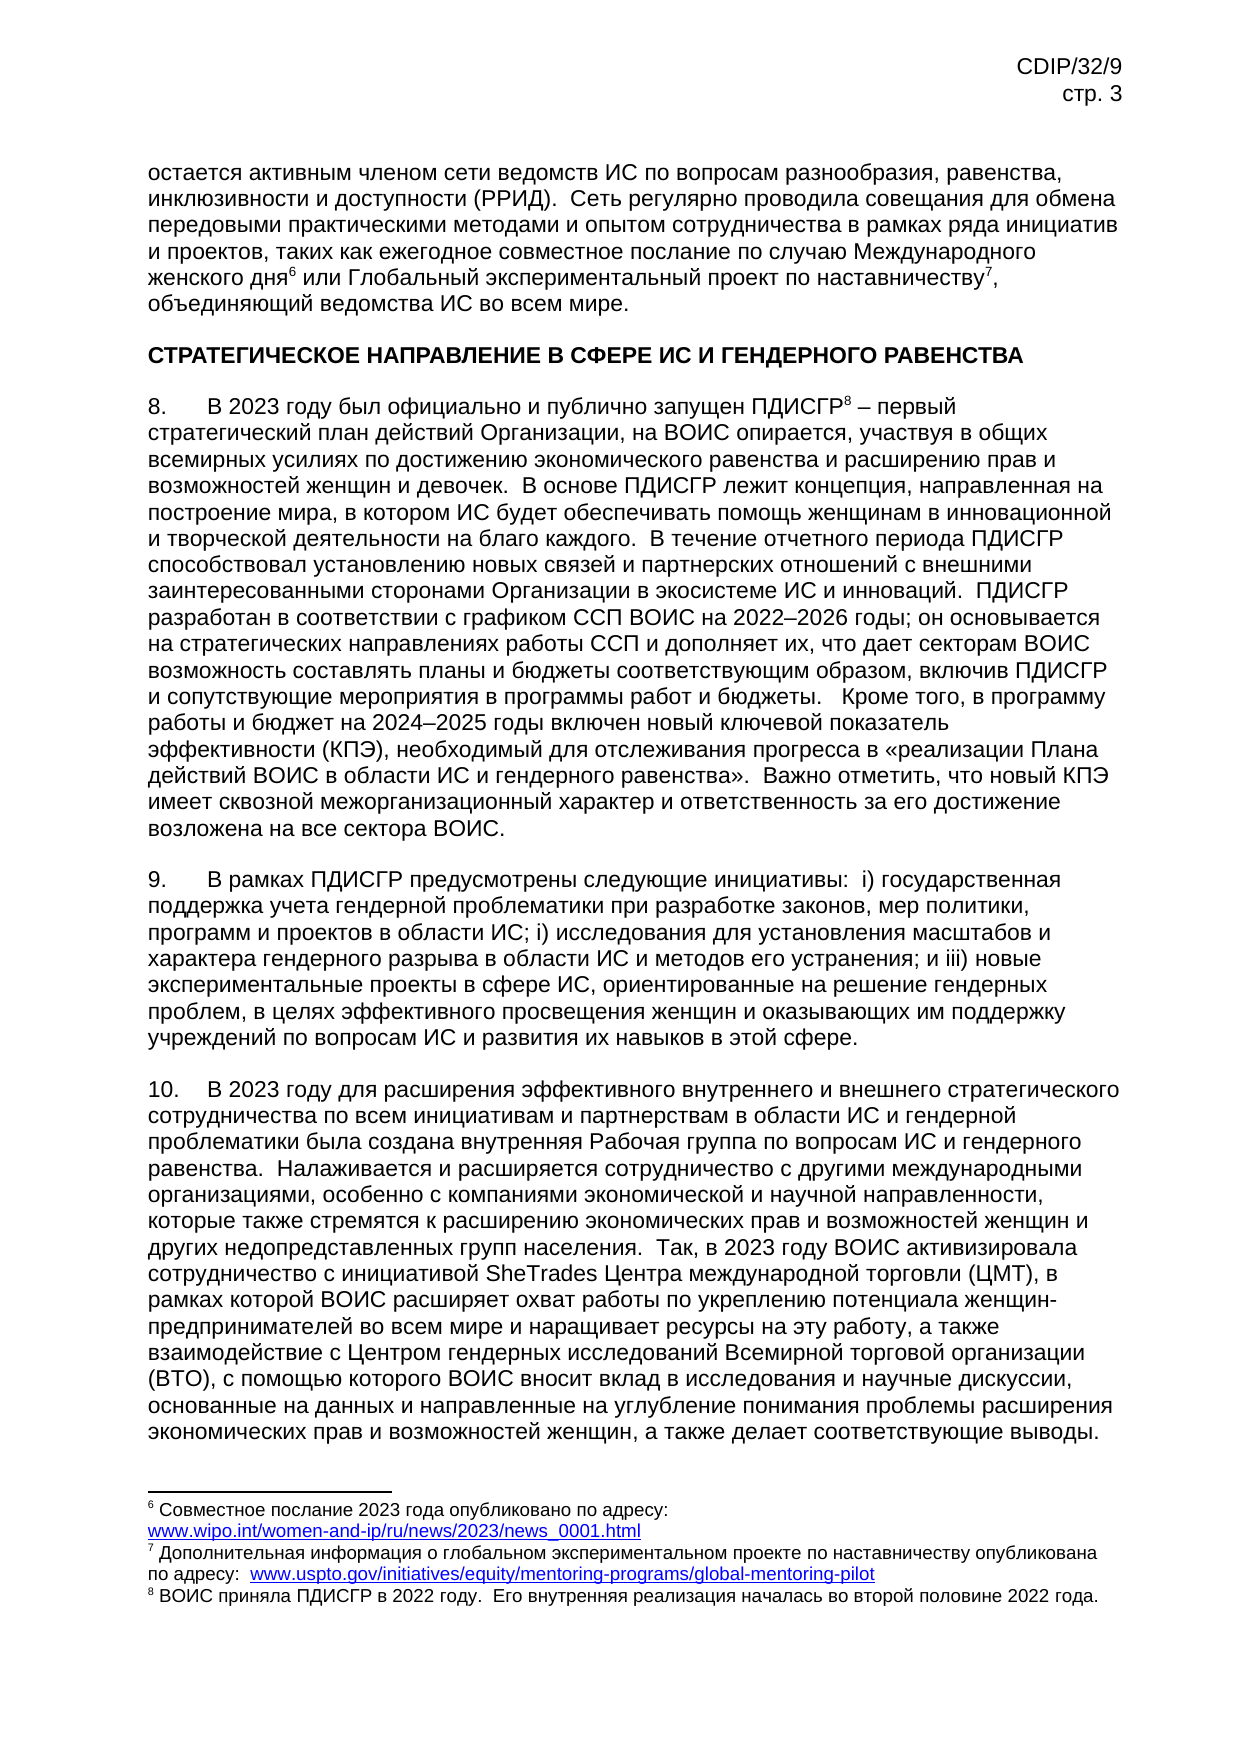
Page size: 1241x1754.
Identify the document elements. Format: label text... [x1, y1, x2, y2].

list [148, 158, 1122, 317]
list В 2023 году был официально и публично запущен ПДИСГР – первый стратегический план действий Организации, на ВОИС опирается, участвуя в общих всемирных усилиях по достижению экономического равенства и расширению прав и возможностей женщин и девочек. В основе ПДИСГР лежит концепция, направленная на построение мира, в котором ИС будет обеспечивать помощь женщинам в инновационной и творческой деятельности на благо каждого. В течение отчетного периода ПДИСГР способствовал установлению новых связей и партнерских отношений с внешними заинтересованными сторонами Организации в экосистеме ИС и инноваций. ПДИСГР разработан в соответствии с графиком ССП ВОИС на 2022–2026 годы; он основывается на стратегических направлениях работы ССП и дополняет их, что дает секторам ВОИС возможность составлять планы и бюджеты соответствующим образом, включив ПДИСГР и сопутствующие мероприятия в программы работ и бюджеты. Кроме того, в программу работы и бюджет на 2024–2025 годы включен новый ключевой показатель эффективности (КПЭ), необходимый для отслеживания прогресса в «реализации Плана действий ВОИС в области ИС и гендерного равенства». Важно отметить, что новый КПЭ имеет сквозной межорганизационный характер и ответственность за его достижение возложена на все сектора ВОИС. [148, 393, 1122, 841]
list В рамках ПДИСГР предусмотрены следующие инициативы: i) государственная поддержка учета гендерной проблематики при разработке законов, мер политики, программ и проектов в области ИС; i) исследования для установления масштабов и характера гендерного разрыва в области ИС и методов его устранения; и iii) новые экспериментальные проекты в сфере ИС, ориентированные на решение гендерных проблем, в целях эффективного просвещения женщин и оказывающих им поддержку учреждений по вопросам ИС и развития их навыков в этой сфере. [148, 866, 1122, 1051]
list В 2023 году для расширения эффективного внутреннего и внешнего стратегического сотрудничества по всем инициативам и партнерствам в области ИС и гендерной проблематики была создана внутренняя Рабочая группа по вопросам ИС и гендерного равенства. Налаживается и расширяется сотрудничество с другими международными организациями, особенно с компаниями экономической и научной направленности, которые также стремятся к расширению экономических прав и возможностей женщин и других недопредставленных групп населения. Так, в 2023 году ВОИС активизировала сотрудничество с инициативой SheTrades Центра международной торговли (ЦМТ), в рамках которой ВОИС расширяет охват работы по укреплению потенциала женщин-предпринимателей во всем мире и наращивает ресурсы на эту работу, а также взаимодействие с Центром гендерных исследований Всемирной торговой организации (ВТО), с помощью которого ВОИС вносит вклад в исследования и научные дискуссии, основанные на данных и направленные на углубление понимания проблемы расширения экономических прав и возможностей женщин, а также делает соответствующие выводы. [148, 1076, 1122, 1444]
subtitle СТРАТЕГИЧЕСКОЕ НАПРАВЛЕНИЕ В СФЕРЕ ИС И ГЕНДЕРНОГО РАВЕНСТВА [148, 342, 1122, 368]
